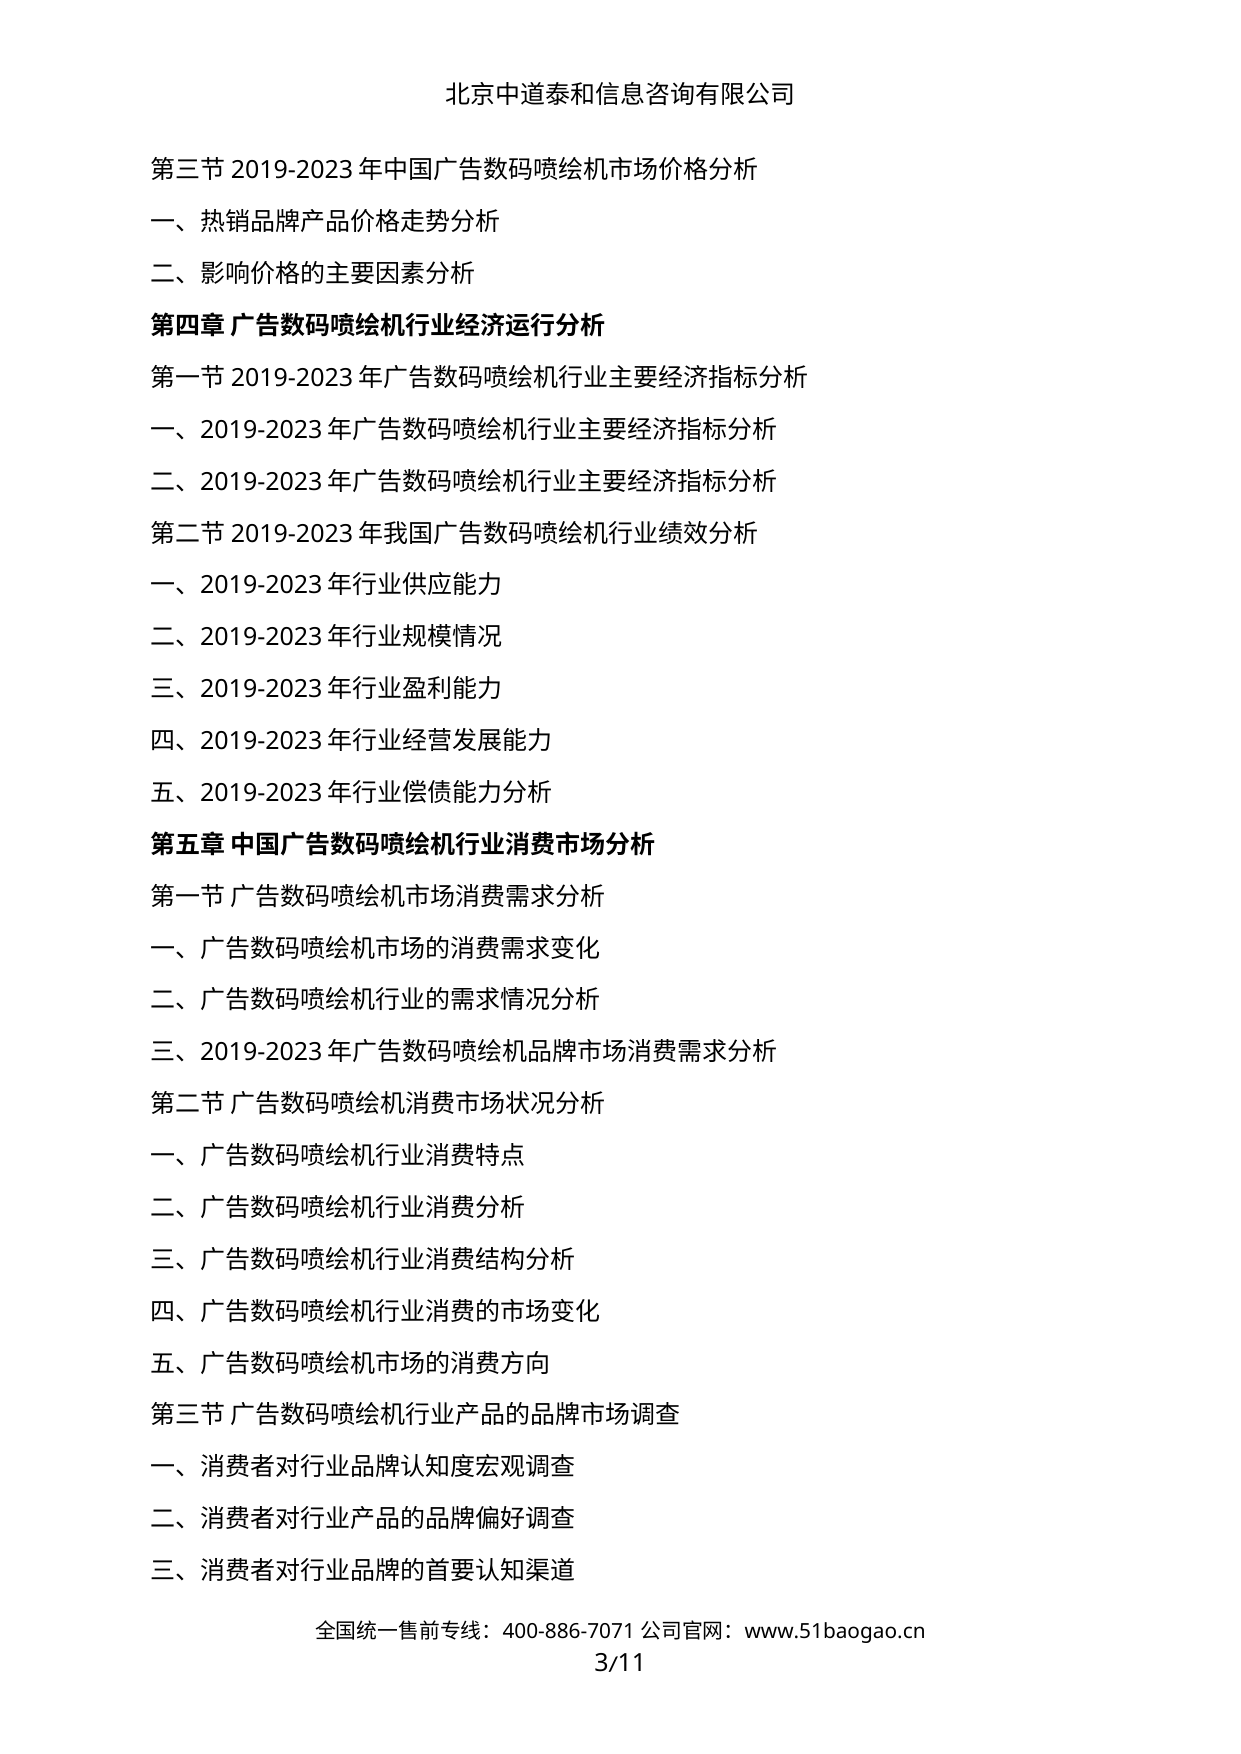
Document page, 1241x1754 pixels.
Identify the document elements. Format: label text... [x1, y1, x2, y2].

text 第一节 2019-2023年广告数码喷绘机行业主要经济指标分析 [150, 357, 1090, 394]
text 五、2019-2023年行业偿债能力分析 [150, 772, 1090, 809]
text 四、2019-2023年行业经营发展能力 [150, 721, 1090, 757]
text 第三节 广告数码喷绘机行业产品的品牌市场调查 [150, 1395, 1090, 1431]
text 四、广告数码喷绘机行业消费的市场变化 [150, 1291, 1090, 1327]
text 二、消费者对行业产品的品牌偏好调查 [150, 1499, 1090, 1535]
text 二、2019-2023年广告数码喷绘机行业主要经济指标分析 [150, 461, 1090, 497]
text 三、消费者对行业品牌的首要认知渠道 [150, 1551, 1090, 1587]
text 第四章 广告数码喷绘机行业经济运行分析 [150, 306, 1090, 342]
text 三、2019-2023年广告数码喷绘机品牌市场消费需求分析 [150, 1032, 1090, 1068]
text 二、2019-2023年行业规模情况 [150, 617, 1090, 653]
text 第一节 广告数码喷绘机市场消费需求分析 [150, 876, 1090, 912]
text 五、广告数码喷绘机市场的消费方向 [150, 1343, 1090, 1379]
text 第二节 广告数码喷绘机消费市场状况分析 [150, 1084, 1090, 1120]
text 一、消费者对行业品牌认知度宏观调查 [150, 1447, 1090, 1483]
text 一、热销品牌产品价格走势分析 [150, 202, 1090, 238]
text 第五章 中国广告数码喷绘机行业消费市场分析 [150, 824, 1090, 861]
text 一、2019-2023年行业供应能力 [150, 565, 1090, 601]
text 第三节 2019-2023年中国广告数码喷绘机市场价格分析 [150, 150, 1090, 186]
text 第二节 2019-2023年我国广告数码喷绘机行业绩效分析 [150, 513, 1090, 549]
text 二、广告数码喷绘机行业消费分析 [150, 1187, 1090, 1224]
text 二、广告数码喷绘机行业的需求情况分析 [150, 980, 1090, 1016]
text 一、广告数码喷绘机市场的消费需求变化 [150, 928, 1090, 964]
text 二、影响价格的主要因素分析 [150, 254, 1090, 290]
text 一、2019-2023年广告数码喷绘机行业主要经济指标分析 [150, 409, 1090, 446]
text 三、2019-2023年行业盈利能力 [150, 669, 1090, 705]
text 三、广告数码喷绘机行业消费结构分析 [150, 1239, 1090, 1276]
text 一、广告数码喷绘机行业消费特点 [150, 1136, 1090, 1172]
